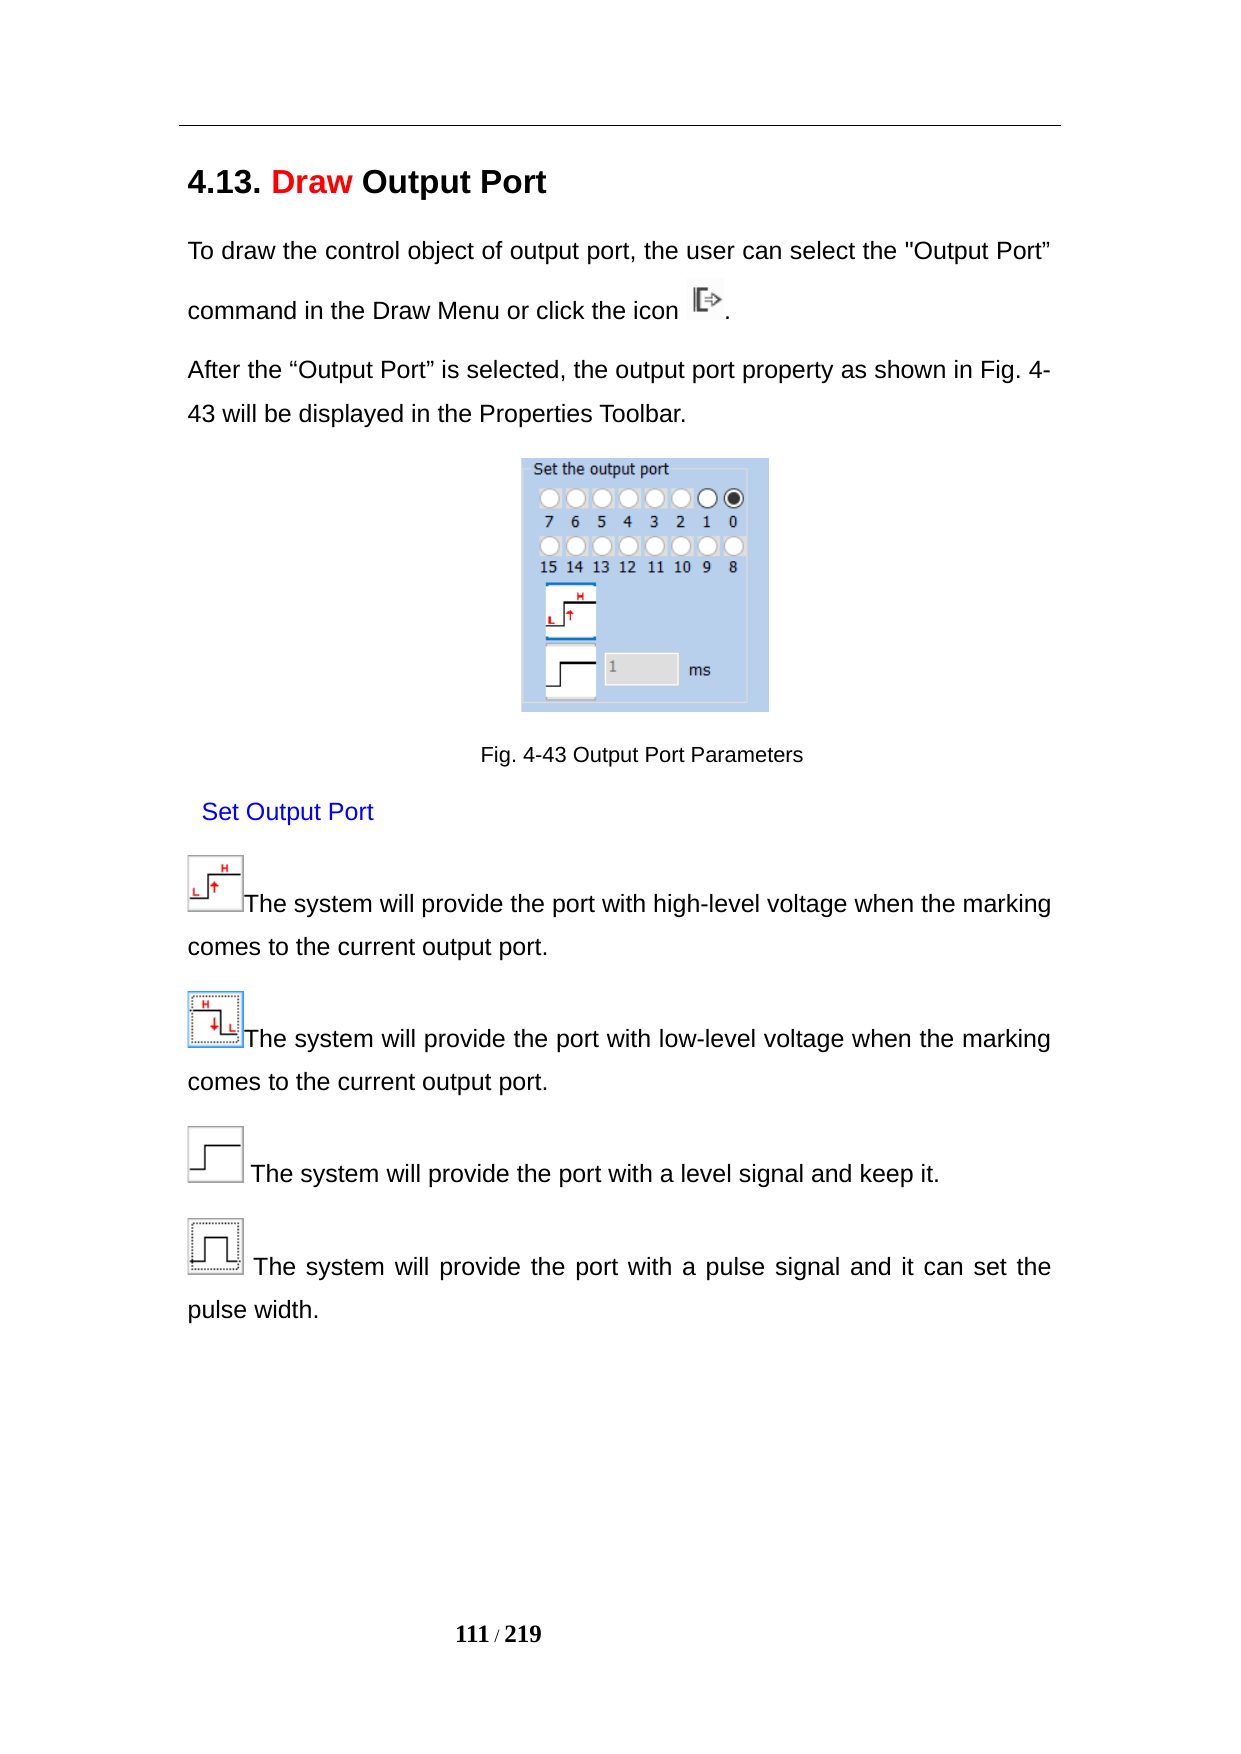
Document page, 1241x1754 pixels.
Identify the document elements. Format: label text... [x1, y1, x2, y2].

subtitle 4.13. Draw Output Port [187, 162, 1053, 200]
text After the “Output Port” is selected, the output port property as shown in Fig. 4-43 will be displayed in the Properties Toolbar. [187, 356, 1053, 427]
text The system will provide the port with a pulse signal and it can set the pulse width. [187, 1219, 1053, 1323]
picture [686, 278, 724, 320]
text Fig. 4-43 Output Port Parameters [187, 742, 1053, 768]
text To draw the control object of output port, the user can select the "Output Port” command in the Draw Menu or click the icon . [187, 236, 1053, 325]
text The system will provide the port with high-level voltage when the marking comes to the current output port. [187, 856, 1053, 961]
picture [187, 855, 244, 912]
text Set Output Port [187, 796, 1053, 825]
picture [187, 1218, 244, 1275]
picture [521, 458, 769, 712]
text The system will provide the port with a level signal and keep it. [187, 1126, 1053, 1188]
text The system will provide the port with low-level voltage when the marking comes to the current output port. [187, 991, 1053, 1096]
picture [187, 1126, 244, 1183]
picture [187, 991, 244, 1048]
